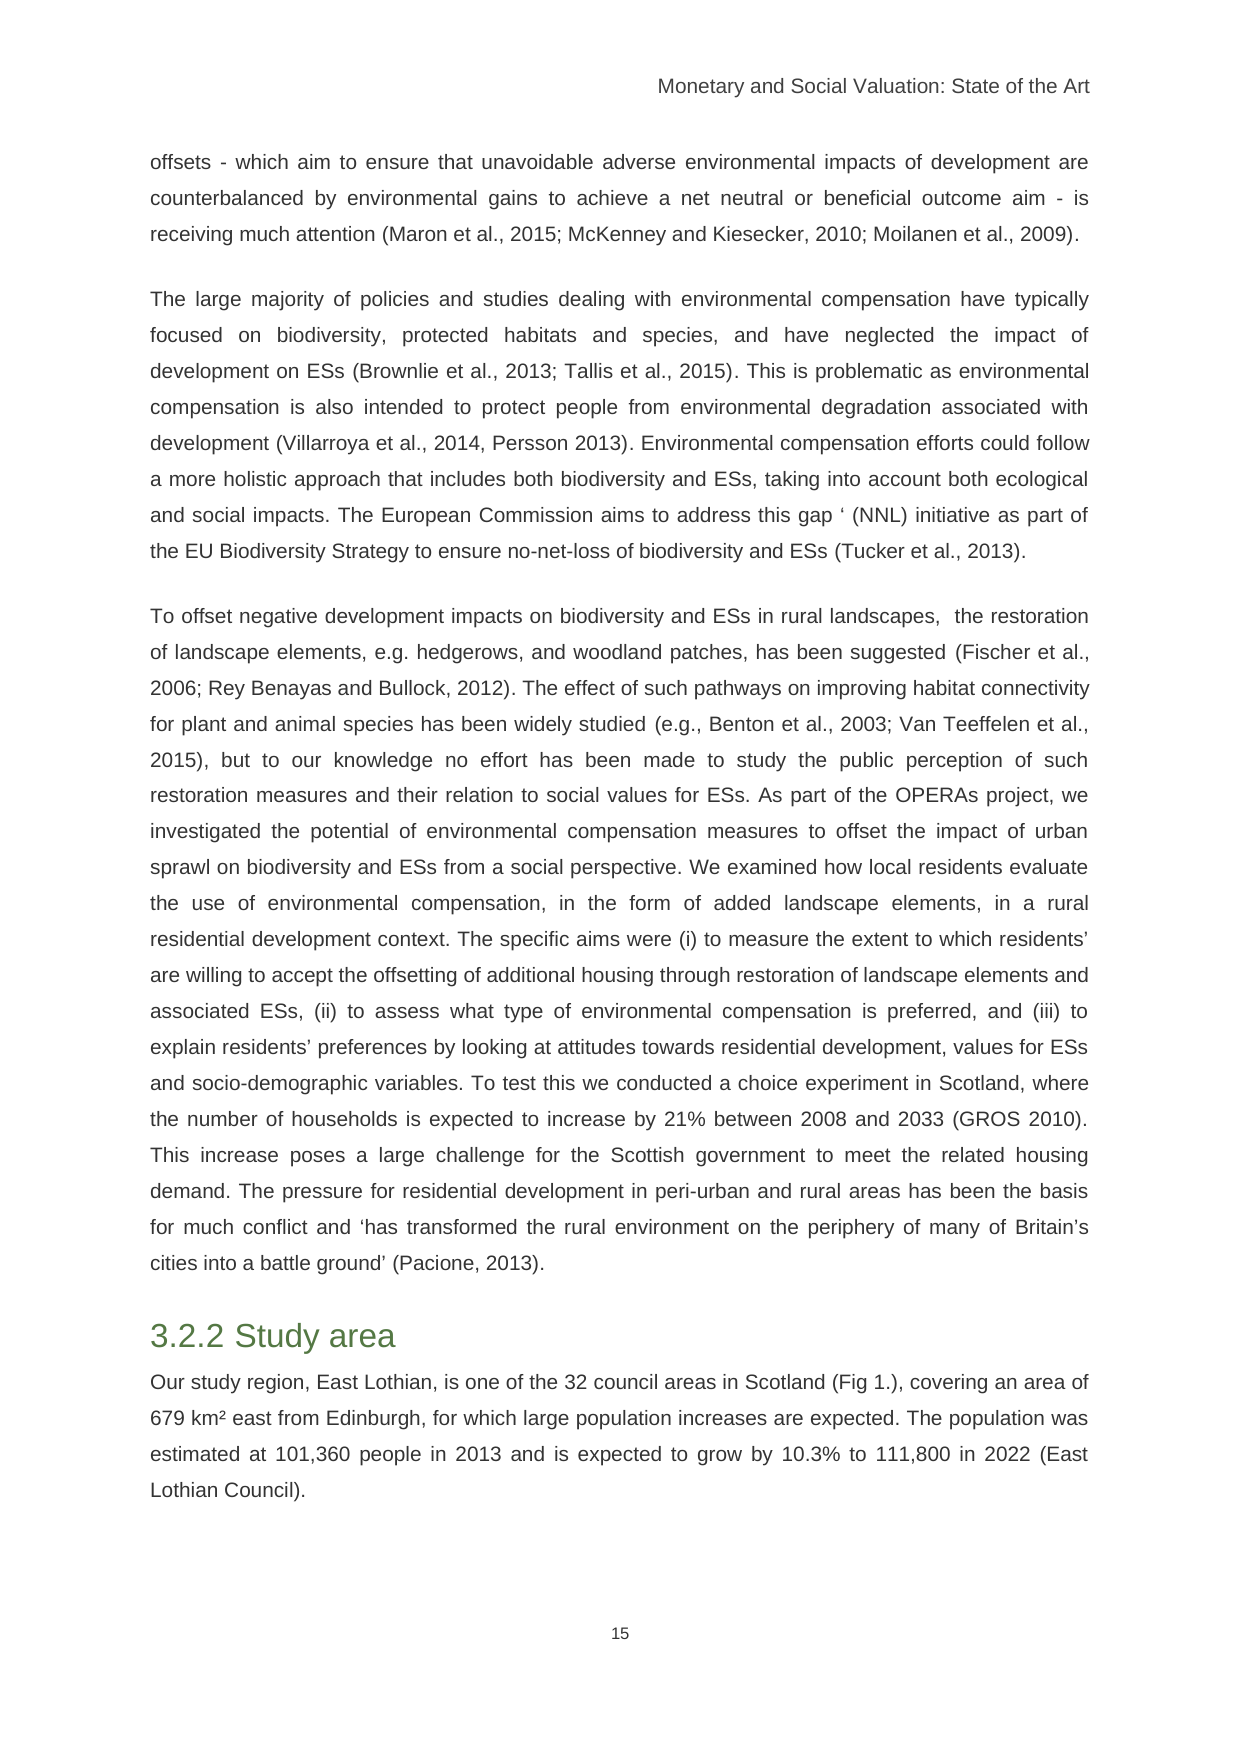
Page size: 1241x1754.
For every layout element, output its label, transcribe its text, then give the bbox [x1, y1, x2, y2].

text Our study region, East Lothian, is one of the 32 council areas in Scotland (Fig 1.), covering an area of 679 km² east from Edinburgh, for which large population increases are expected. The population was estimated at 101,360 people in 2013 and is expected to grow by 10.3% to 111,800 in 2022 (East Lothian Council). [150, 1370, 1090, 1502]
text To offset negative development impacts on biodiversity and ESs in rural landscapes, the restoration of landscape elements, e.g. hedgerows, and woodland patches, has been suggested (Fischer et al., 2006; Rey Benayas and Bullock, 2012). The effect of such pathways on improving habitat connectivity for plant and animal species has been widely studied (e.g., Benton et al., 2003; Van Teeffelen et al., 2015), but to our knowledge no effort has been made to study the public perception of such restoration measures and their relation to social values for ESs. As part of the OPERAs project, we investigated the potential of environmental compensation measures to offset the impact of urban sprawl on biodiversity and ESs from a social perspective. We examined how local residents evaluate the use of environmental compensation, in the form of added landscape elements, in a rural residential development context. The specific aims were (i) to measure the extent to which residents’ are willing to accept the offsetting of additional housing through restoration of landscape elements and associated ESs, (ii) to assess what type of environmental compensation is preferred, and (iii) to explain residents’ preferences by looking at attitudes towards residential development, values for ESs and socio-demographic variables. To test this we conducted a choice experiment in Scotland, where the number of households is expected to increase by 21% between 2008 and 2033 (GROS 2010). This increase poses a large challenge for the Scottish government to meet the related housing demand. The pressure for residential development in peri-urban and rural areas has been the basis for much conflict and ‘has transformed the rural environment on the periphery of many of Britain’s cities into a battle ground’ (Pacione, 2013). [150, 604, 1090, 1274]
text The large majority of policies and studies dealing with environmental compensation have typically focused on biodiversity, protected habitats and species, and have neglected the impact of development on ESs (Brownlie et al., 2013; Tallis et al., 2015). This is problematic as environmental compensation is also intended to protect people from environmental degradation associated with development (Villarroya et al., 2014, Persson 2013). Environmental compensation efforts could follow a more holistic approach that includes both biodiversity and ESs, taking into account both ecological and social impacts. The European Commission aims to address this gap ‘ (NNL) initiative as part of the EU Biodiversity Strategy to ensure no-net-loss of biodiversity and ESs (Tucker et al., 2013). [150, 287, 1090, 562]
subtitle Study area [150, 1316, 1090, 1354]
